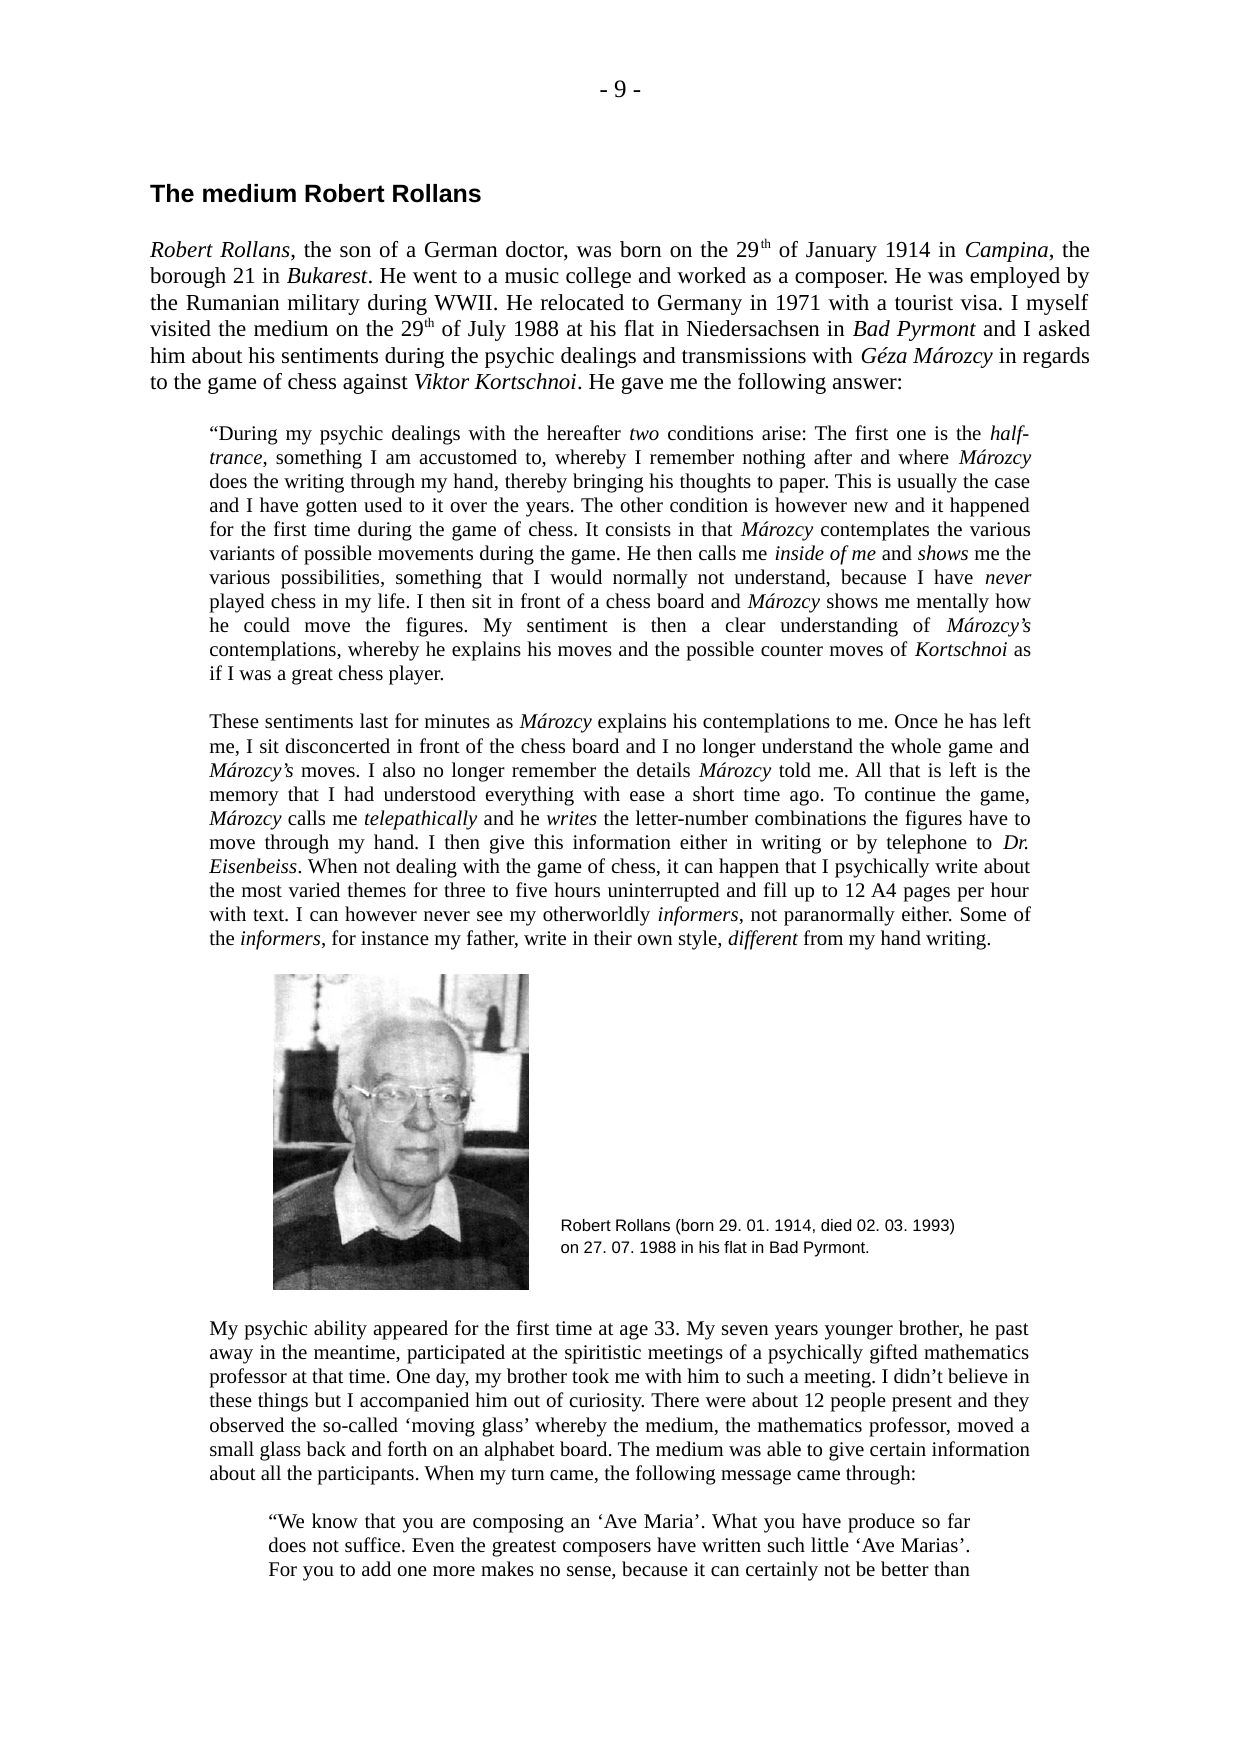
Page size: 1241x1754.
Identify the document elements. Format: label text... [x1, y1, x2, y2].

text “During my psychic dealings with the hereafter two conditions arise: The first one is the half-trance, something I am accustomed to, whereby I remember nothing after and where Mározcy does the writing through my hand, thereby bringing his thoughts to paper. This is usually the case and I have gotten used to it over the years. The other condition is however new and it happened for the first time during the game of chess. It consists in that Mározcy contemplates the various variants of possible movements during the game. He then calls me inside of me and shows me the various possibilities, something that I would normally not understand, because I have never played chess in my life. I then sit in front of a chess board and Mározcy shows me mentally how he could move the figures. My sentiment is then a clear understanding of Mározcy’s contemplations, whereby he explains his moves and the possible counter moves of Kortschnoi as if I was a great chess player. [209, 421, 1031, 685]
picture [273, 974, 529, 1290]
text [268, 1509, 972, 1581]
text Robert Rollans, the son of a German doctor, was born on the 29th of January 1914 in Campina, the borough 21 in Bukarest. He went to a music college and worked as a composer. He was employed by the Rumanian military during WWII. He relocated to Germany in 1971 with a tourist visa. I myself visited the medium on the 29th of July 1988 at his flat in Niedersachsen in Bad Pyrmont and I asked him about his sentiments during the psychic dealings and transmissions with Géza Mározcy in regards to the game of chess against Viktor Kortschnoi. He gave me the following answer: [150, 236, 1090, 394]
text These sentiments last for minutes as Mározcy explains his contemplations to me. Once he has left me, I sit disconcerted in front of the chess board and I no longer understand the whole game and Mározcy’s moves. I also no longer remember the details Mározcy told me. All that is left is the memory that I had understood everything with ease a short time ago. To continue the game, Mározcy calls me telepathically and he writes the letter-number combinations the figures have to move through my hand. I then give this information either in writing or by telephone to Dr. Eisenbeiss. When not dealing with the game of chess, it can happen that I psychically write about the most varied themes for three to five hours uninterrupted and fill up to 12 A4 pages per hour with text. I can however never see my otherworldly informers, not paranormally either. Some of the informers, for instance my father, write in their own style, different from my hand writing. [209, 709, 1031, 950]
text My psychic ability appeared for the first time at age 33. My seven years younger brother, he past away in the meantime, participated at the spiritistic meetings of a psychically gifted mathematics professor at that time. One day, my brother took me with him to such a meeting. I didn’t believe in these things but I accompanied him out of curiosity. There were about 12 people present and they observed the so-called ‘moving glass’ whereby the medium, the mathematics professor, moved a small glass back and forth on an alphabet board. The medium was able to give certain information about all the participants. When my turn came, the following message came through: [209, 1316, 1031, 1485]
text The medium Robert Rollans [150, 179, 1090, 207]
